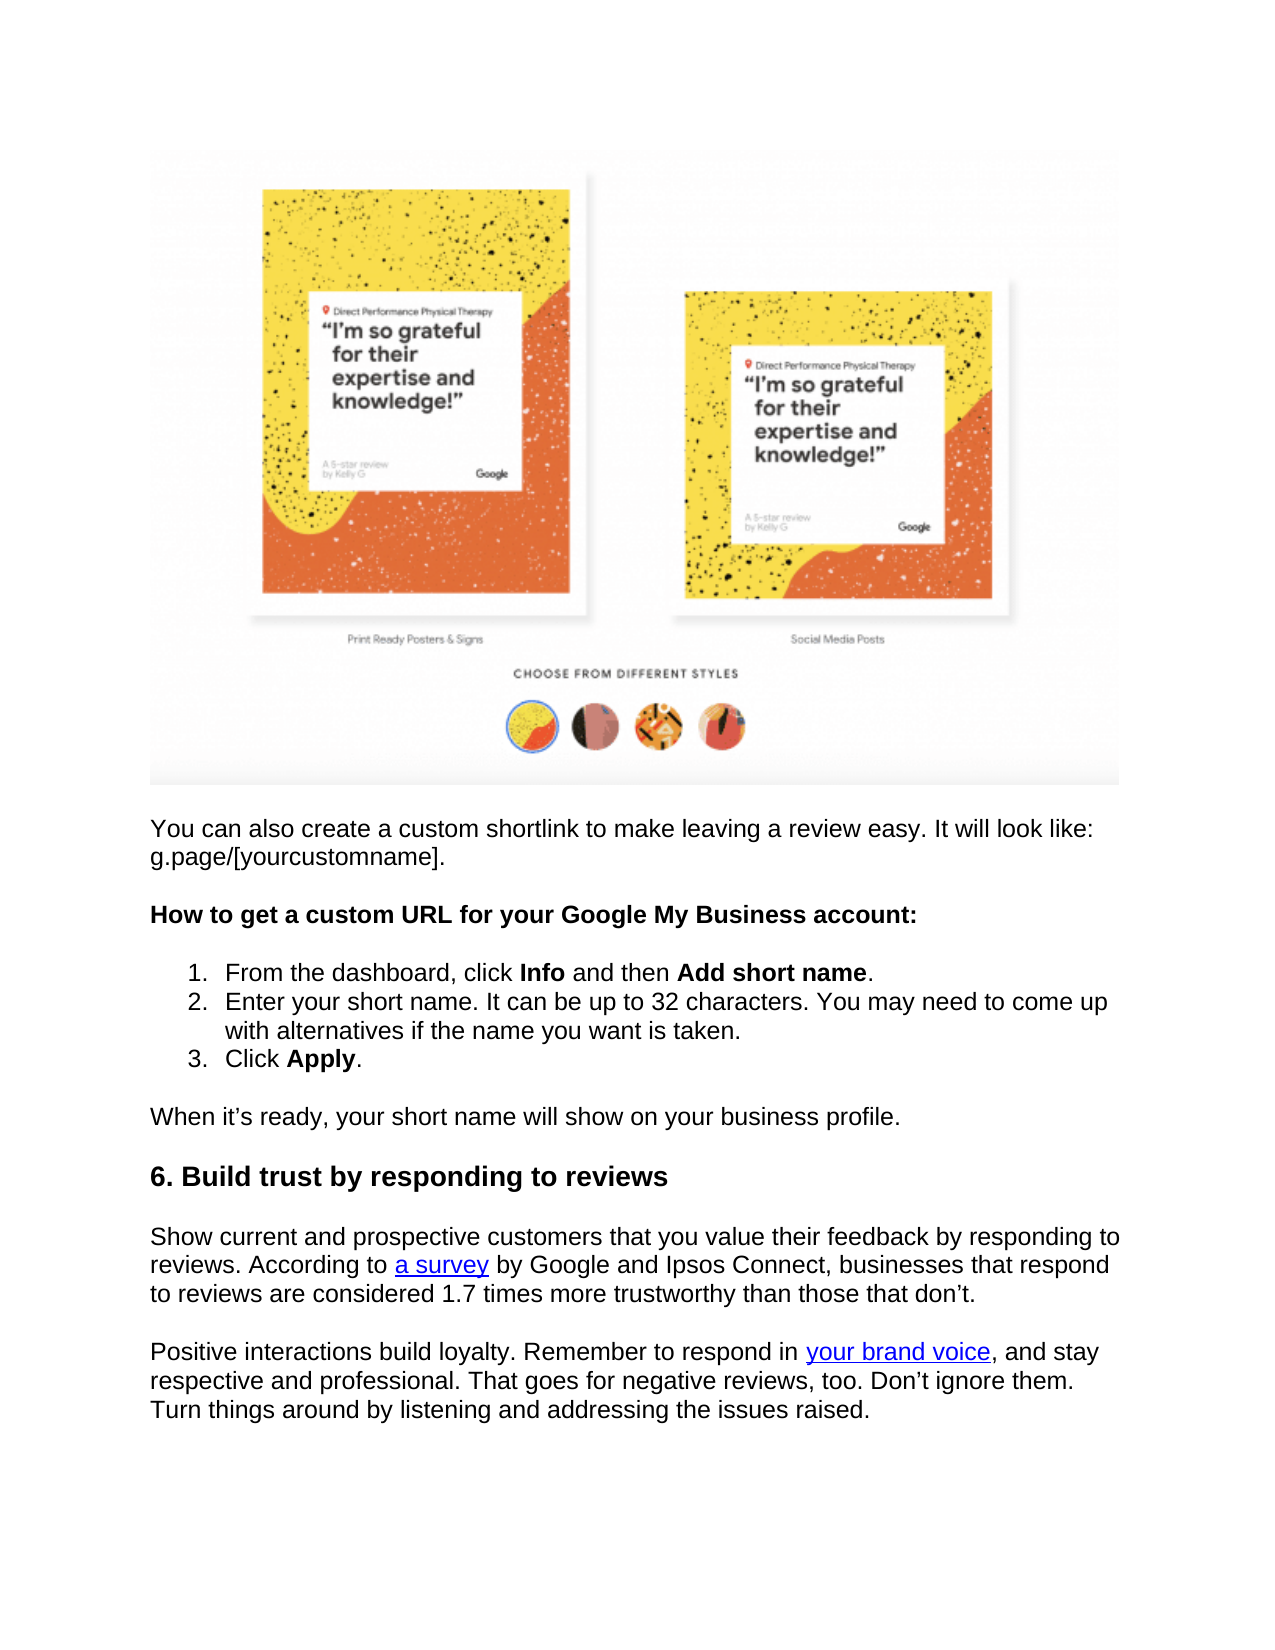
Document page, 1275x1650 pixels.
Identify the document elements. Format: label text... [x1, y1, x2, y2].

text 6. Build trust by responding to reviews [150, 1160, 1125, 1193]
text How to get a custom URL for your Google My Business account: [150, 900, 1125, 929]
list From the dashboard, click Info and then Add short name. [187, 958, 1125, 987]
list Click Apply. [187, 1044, 1125, 1073]
text Positive interactions build loyalty. Remember to respond in your brand voice, and stay respective and professional. That goes for negative reviews, too. Don’t ignore them. Turn things around by listening and addressing the issues raised. [150, 1337, 1125, 1423]
text Show current and prospective customers that you value their feedback by responding to reviews. According to a survey by Google and Ipsos Connect, businesses that respond to reviews are considered 1.7 times more trustworthy than those that don’t. [150, 1222, 1125, 1308]
picture [150, 150, 1119, 785]
text When it’s ready, your short name will show on your business profile. [150, 1102, 1125, 1131]
text You can also create a custom shortlink to make leaving a review easy. It will look like: g.page/[yourcustomname]. [150, 813, 1125, 871]
list Enter your short name. It can be up to 32 characters. You may need to come up with alternatives if the name you want is taken. [187, 987, 1125, 1044]
